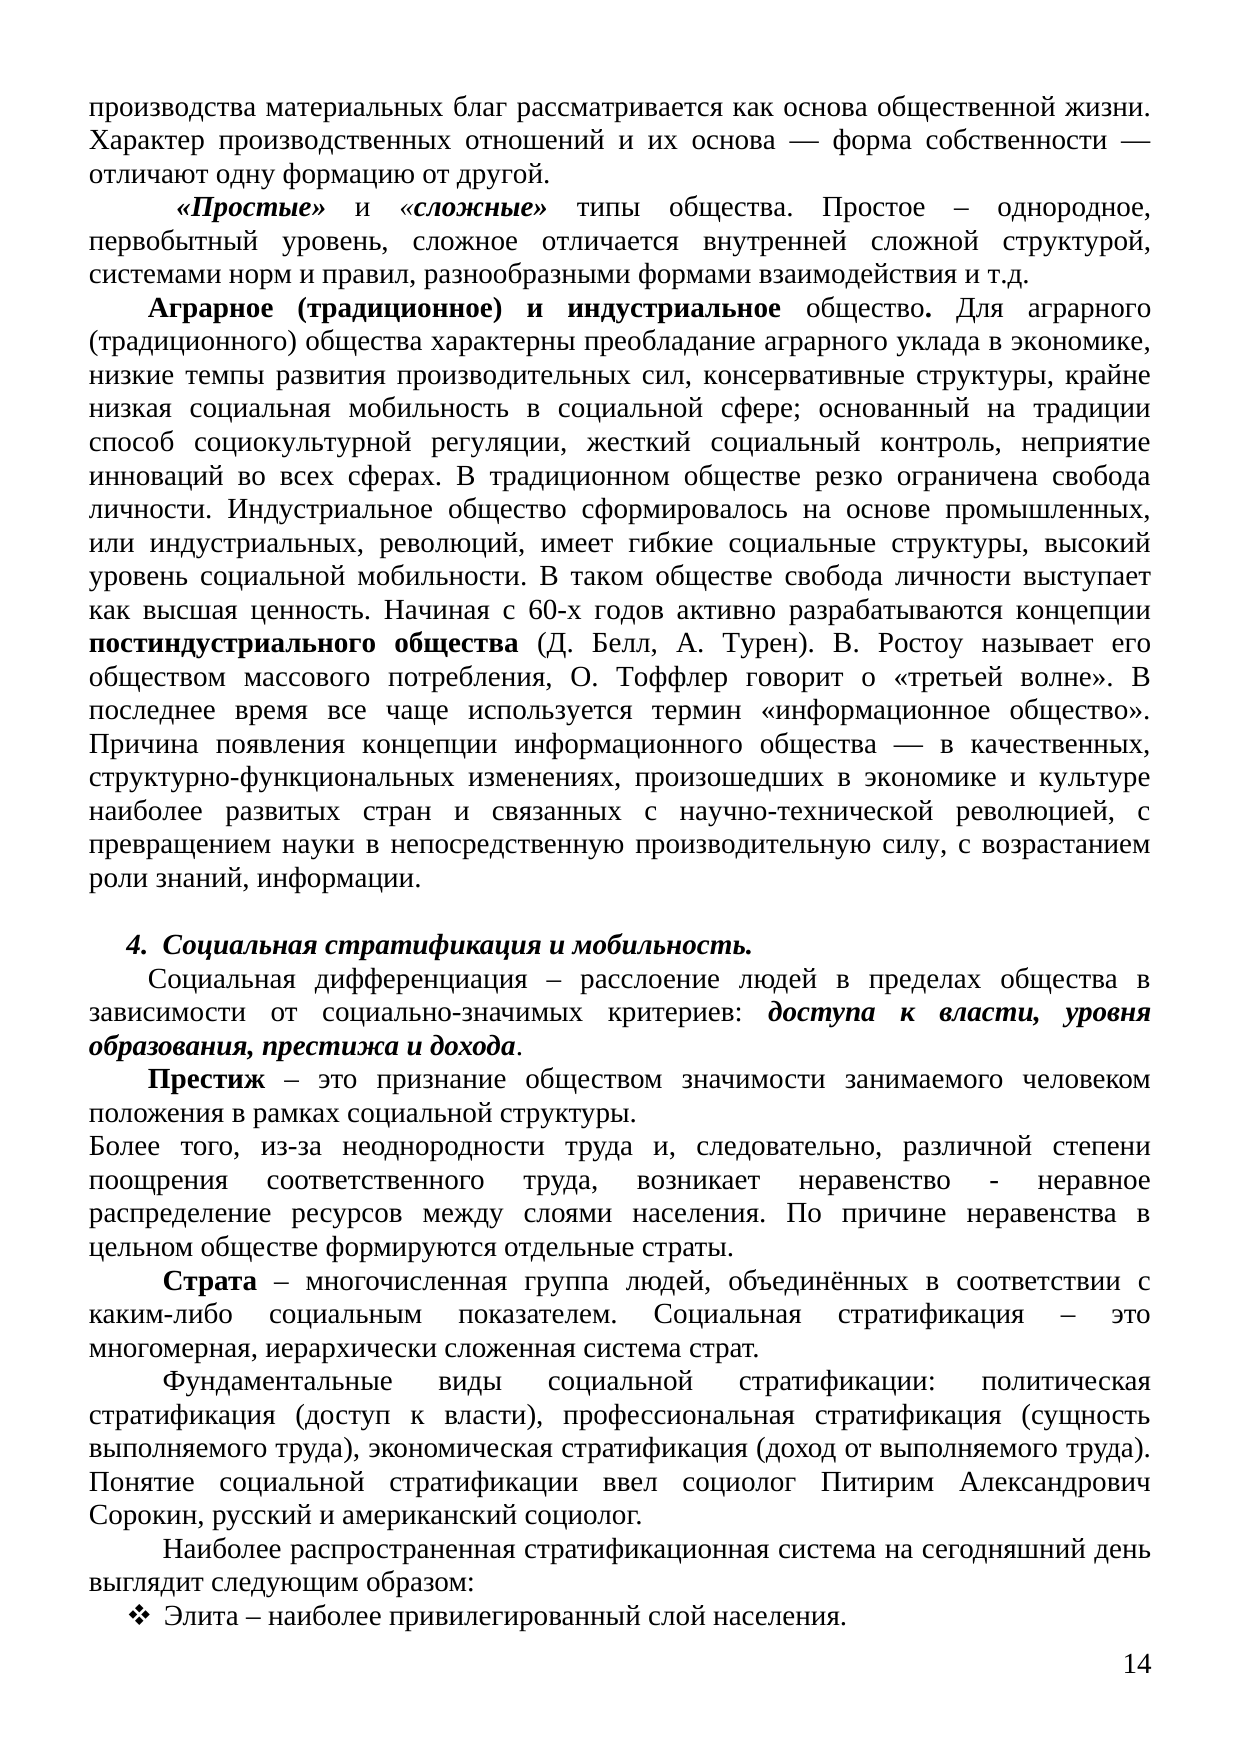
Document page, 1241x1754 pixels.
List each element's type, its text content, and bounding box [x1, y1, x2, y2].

text «Простые» и «сложные» типы общества. Простое – однородное, первобытный уровень, сложное отличается внутренней сложной структурой, системами норм и правил, разнообразными формами взаимодействия и т.д. [89, 189, 1152, 290]
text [89, 89, 1152, 189]
text Фундаментальные виды социальной стратификации: политическая стратификация (доступ к власти), профессиональная стратификация (сущность выполняемого труда), экономическая стратификация (доход от выполняемого труда). Понятие социальной стратификации ввел социолог Питирим Александрович Сорокин, русский и американский социолог. [89, 1363, 1152, 1531]
text Аграрное (традиционное) и индустриальное общество. Для аграрного (традиционного) общества характерны преобладание аграрного уклада в экономике, низкие темпы развития производительных сил, консервативные структуры, крайне низкая социальная мобильность в социальной сфере; основанный на традиции способ социокультурной регуляции, жесткий социальный контроль, неприятие инноваций во всех сферах. В традиционном обществе резко ограничена свобода личности. Индустриальное общество сформировалось на основе промышленных, или индустриальных, революций, имеет гибкие социальные структуры, высокий уровень социальной мобильности. В таком обществе свобода личности выступает как высшая ценность. Начиная с 60-х годов активно разрабатываются концепции постиндустриального общества (Д. Белл, А. Турен). В. Ростоу называет его обществом массового потребления, О. Тоффлер говорит о «третьей волне». В последнее время все чаще используется термин «информационное общество». Причина появления концепции информационного общества — в качественных, структурно-функциональных изменениях, произошедших в экономике и культуре наиболее развитых стран и связанных с научно-технической революцией, с превращением науки в непосредственную производительную силу, с возрастанием роли знаний, информации. [89, 290, 1152, 894]
list Элита – наиболее привилегированный слой населения. [126, 1598, 1152, 1632]
text Страта – многочисленная группа людей, объединённых в соответствии с каким-либо социальным показателем. Социальная стратификация – это многомерная, иерархически сложенная система страт. [89, 1263, 1152, 1363]
text Наиболее распространенная стратификационная система на сегодняшний день выглядит следующим образом: [89, 1531, 1152, 1598]
text Социальная дифференциация – расслоение людей в пределах общества в зависимости от социально-значимых критериев: доступа к власти, уровня образования, престижа и дохода. [89, 961, 1152, 1061]
text Более того, из-за неоднородности труда и, следовательно, различной степени поощрения соответственного труда, возникает неравенство - неравное распределение ресурсов между слоями населения. По причине неравенства в цельном обществе формируются отдельные страты. [89, 1128, 1152, 1263]
text 4. Социальная стратификация и мобильность. [126, 927, 1152, 961]
text Престиж – это признание обществом значимости занимаемого человеком положения в рамках социальной структуры. [89, 1061, 1152, 1128]
